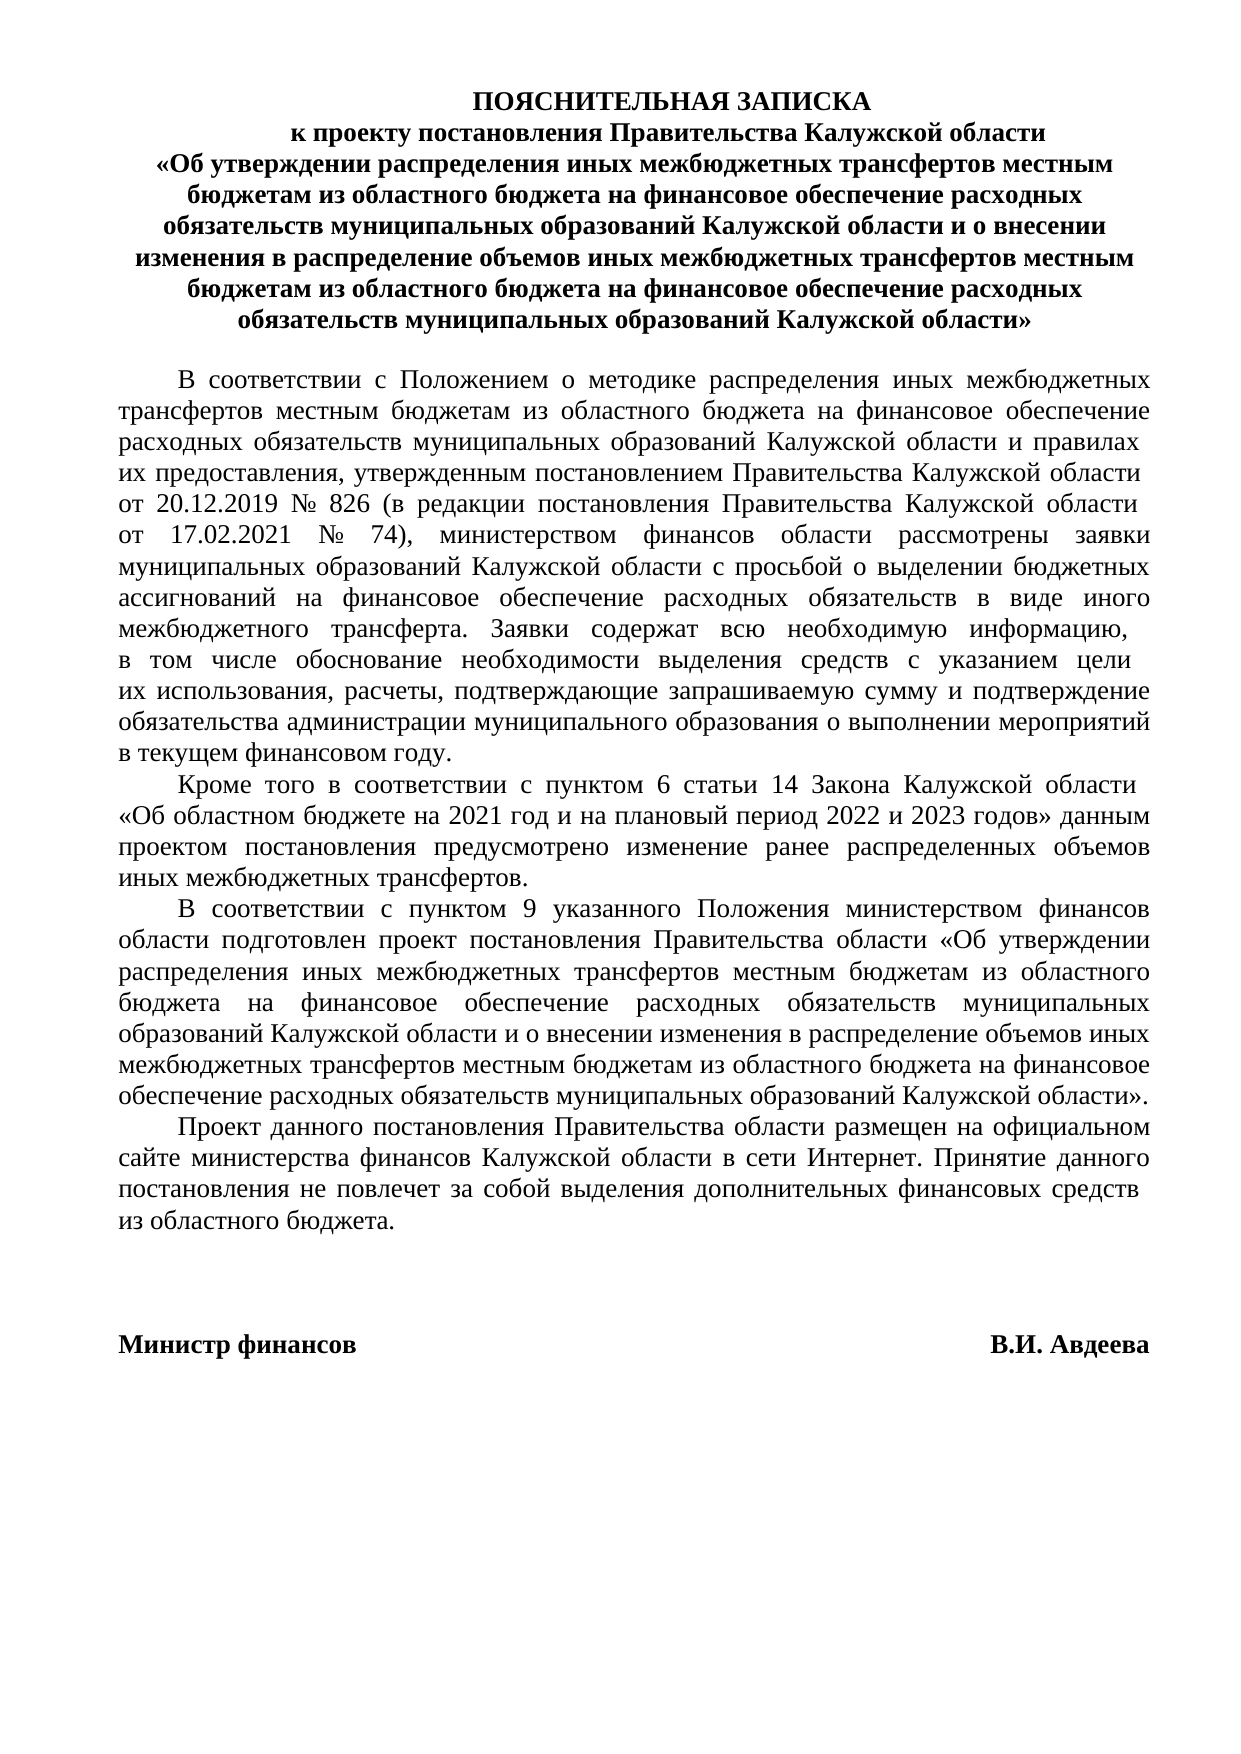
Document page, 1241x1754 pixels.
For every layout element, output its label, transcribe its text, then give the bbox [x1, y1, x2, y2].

text В соответствии с Положением о методике распределения иных межбюджетных трансфертов местным бюджетам из областного бюджета на финансовое обеспечение расходных обязательств муниципальных образований Калужской области и правилах их предоставления, утвержденным постановлением Правительства Калужской области от 20.12.2019 № 826 (в редакции постановления Правительства Калужской области от 17.02.2021 № 74), министерством финансов области рассмотрены заявки муниципальных образований Калужской области с просьбой о выделении бюджетных ассигнований на финансовое обеспечение расходных обязательств в виде иного межбюджетного трансферта. Заявки содержат всю необходимую информацию, в том числе обоснование необходимости выделения средств с указанием цели их использования, расчеты, подтверждающие запрашиваемую сумму и подтверждение обязательства администрации муниципального образования о выполнении мероприятий в текущем финансовом году. [118, 363, 1152, 768]
text В соответствии с пунктом 9 указанного Положения министерством финансов области подготовлен проект постановления Правительства области «Об утверждении распределения иных межбюджетных трансфертов местным бюджетам из областного бюджета на финансовое обеспечение расходных обязательств муниципальных образований Калужской области и о внесении изменения в распределение объемов иных межбюджетных трансфертов местным бюджетам из областного бюджета на финансовое обеспечение расходных обязательств муниципальных образований Калужской области». [118, 892, 1152, 1110]
text Кроме того в соответствии с пунктом 6 статьи 14 Закона Калужской области «Об областном бюджете на 2021 год и на плановый период 2022 и 2023 годов» данным проектом постановления предусмотрено изменение ранее распределенных объемов иных межбюджетных трансфертов. [118, 768, 1152, 892]
text ПОЯСНИТЕЛЬНАЯ ЗАПИСКА [118, 85, 1152, 116]
text Проект данного постановления Правительства области размещен на официальном сайте министерства финансов Калужской области в сети Интернет. Принятие данного постановления не повлечет за собой выделения дополнительных финансовых средств из областного бюджета. [118, 1110, 1152, 1235]
text Министр финансов В.И. Авдеева [118, 1328, 1152, 1359]
text к проекту постановления Правительства Калужской области «Об утверждении распределения иных межбюджетных трансфертов местным бюджетам из областного бюджета на финансовое обеспечение расходных обязательств муниципальных образований Калужской области и о внесении изменения в распределение объемов иных межбюджетных трансфертов местным бюджетам из областного бюджета на финансовое обеспечение расходных обязательств муниципальных образований Калужской области» [118, 116, 1152, 334]
